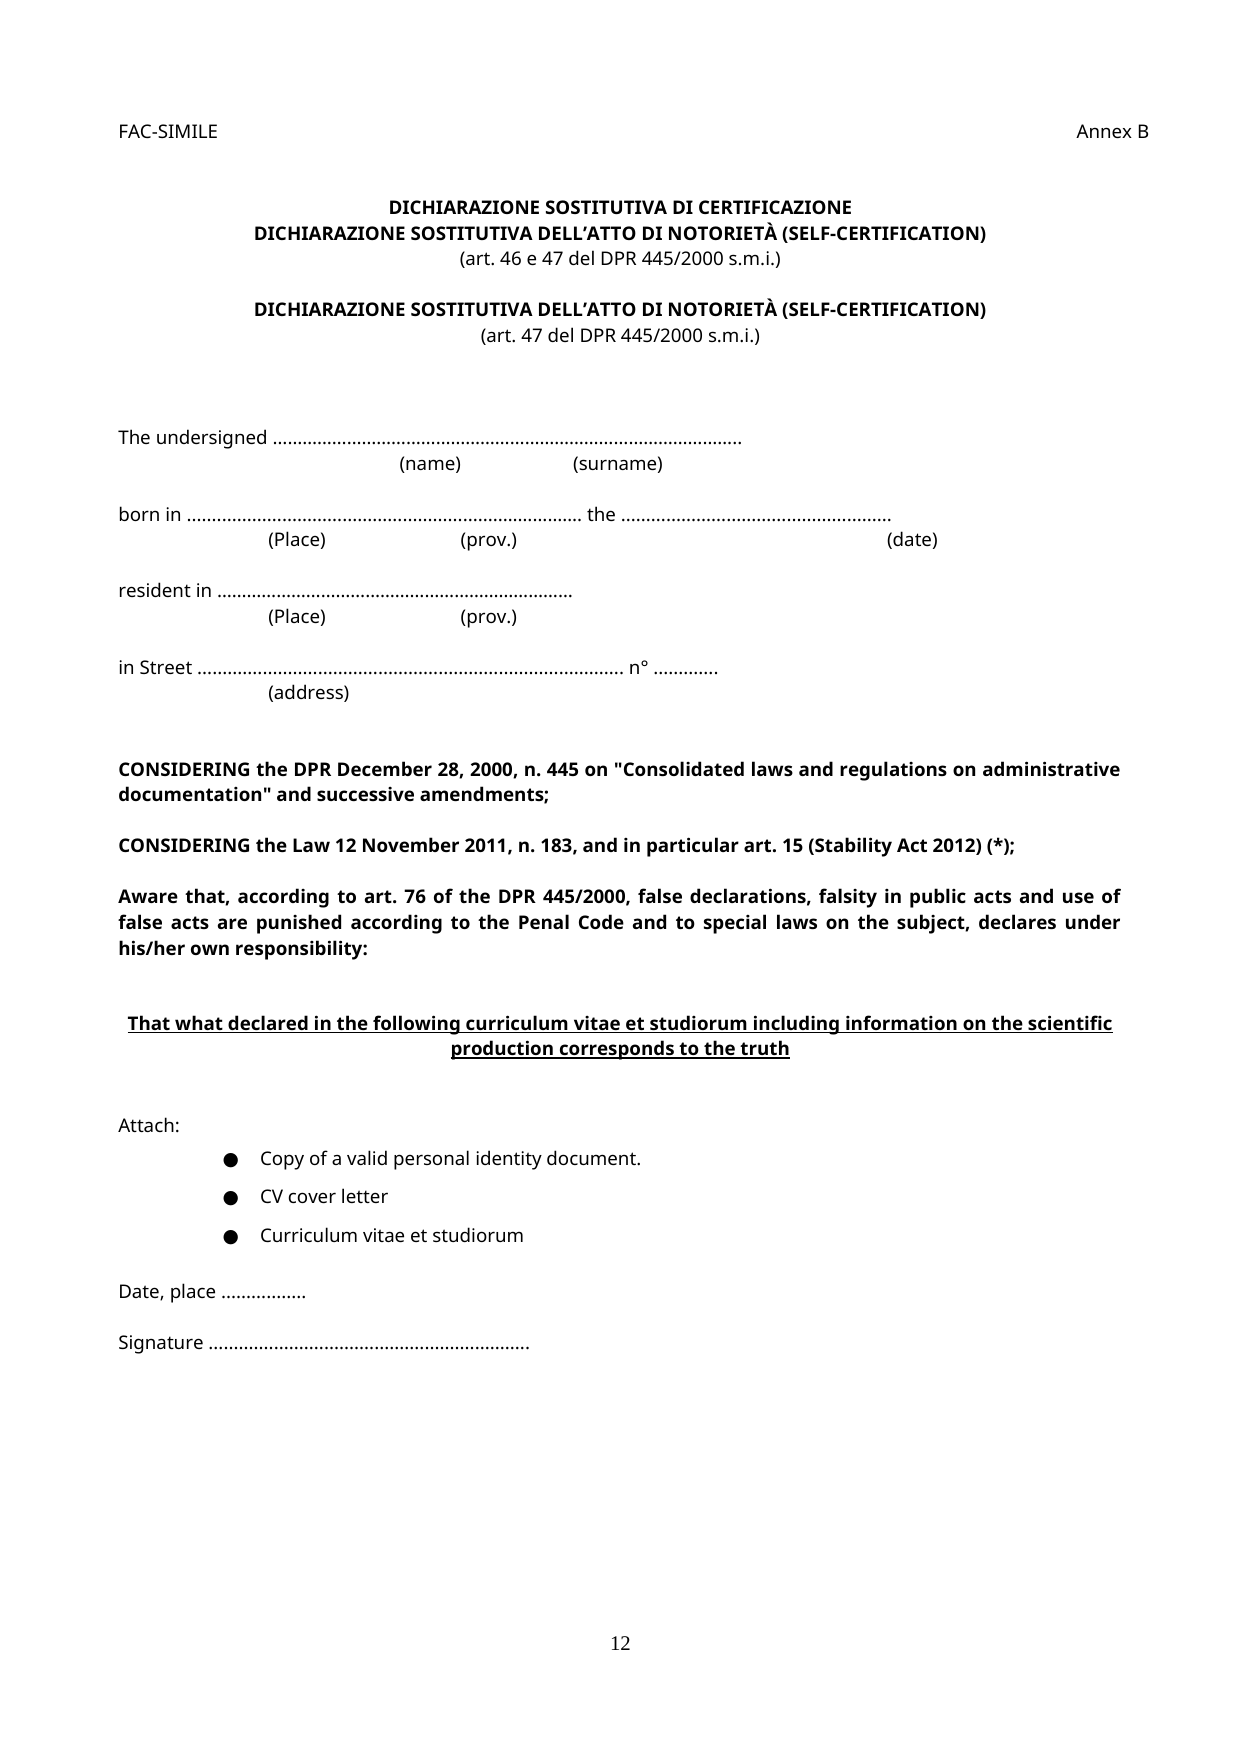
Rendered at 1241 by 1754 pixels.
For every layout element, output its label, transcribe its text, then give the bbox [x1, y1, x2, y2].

list CV cover letter [222, 1176, 1122, 1214]
text born in ...............................................................……………. the ...................................................... [118, 501, 1122, 526]
text Aware that, according to art. 76 of the DPR 445/2000, false declarations, falsity in public acts and use of false acts are punished according to the Penal Code and to special laws on the subject, declares under his/her own responsibility: [118, 884, 1122, 960]
text Date, place ................. [118, 1278, 1122, 1304]
text (address) [118, 679, 1122, 705]
text CONSIDERING the Law 12 November 2011, n. 183, and in particular art. 15 (Stability Act 2012) (*); [118, 833, 1122, 858]
text That what declared in the following curriculum vitae et studiorum including information on the scientific production corresponds to the truth [118, 1010, 1122, 1061]
text (Place) (prov.) [118, 603, 1122, 628]
list Curriculum vitae et studiorum [222, 1214, 1122, 1253]
text resident in ……………………………………………………………… [118, 577, 1122, 603]
text (name) (surname) [118, 450, 1122, 475]
text DICHIARAZIONE SOSTITUTIVA DELL’ATTO DI NOTORIETÀ (SELF-CERTIFICATION) [118, 220, 1122, 246]
text (art. 47 del DPR 445/2000 s.m.i.) [118, 322, 1122, 348]
text CONSIDERING the DPR December 28, 2000, n. 445 on "Consolidated laws and regulations on administrative documentation" and successive amendments; [118, 756, 1122, 807]
text Attach: [118, 1112, 1122, 1137]
text The undersigned ………………………………………………………………………………….. [272, 424, 1122, 450]
text (Place) (prov.) (date) [118, 526, 1122, 552]
text (art. 46 e 47 del DPR 445/2000 s.m.i.) [118, 246, 1122, 271]
text Signature ................................................................ [118, 1329, 1122, 1355]
text DICHIARAZIONE SOSTITUTIVA DI CERTIFICAZIONE [118, 195, 1122, 220]
text in Street ..................................................................................... n° ............. [118, 654, 1122, 679]
text DICHIARAZIONE SOSTITUTIVA DELL’ATTO DI NOTORIETÀ (SELF-CERTIFICATION) [118, 297, 1122, 322]
list Copy of a valid personal identity document. [222, 1137, 1122, 1176]
table_header FAC-SIMILE [107, 118, 634, 144]
table_header Annex B [634, 118, 1160, 144]
